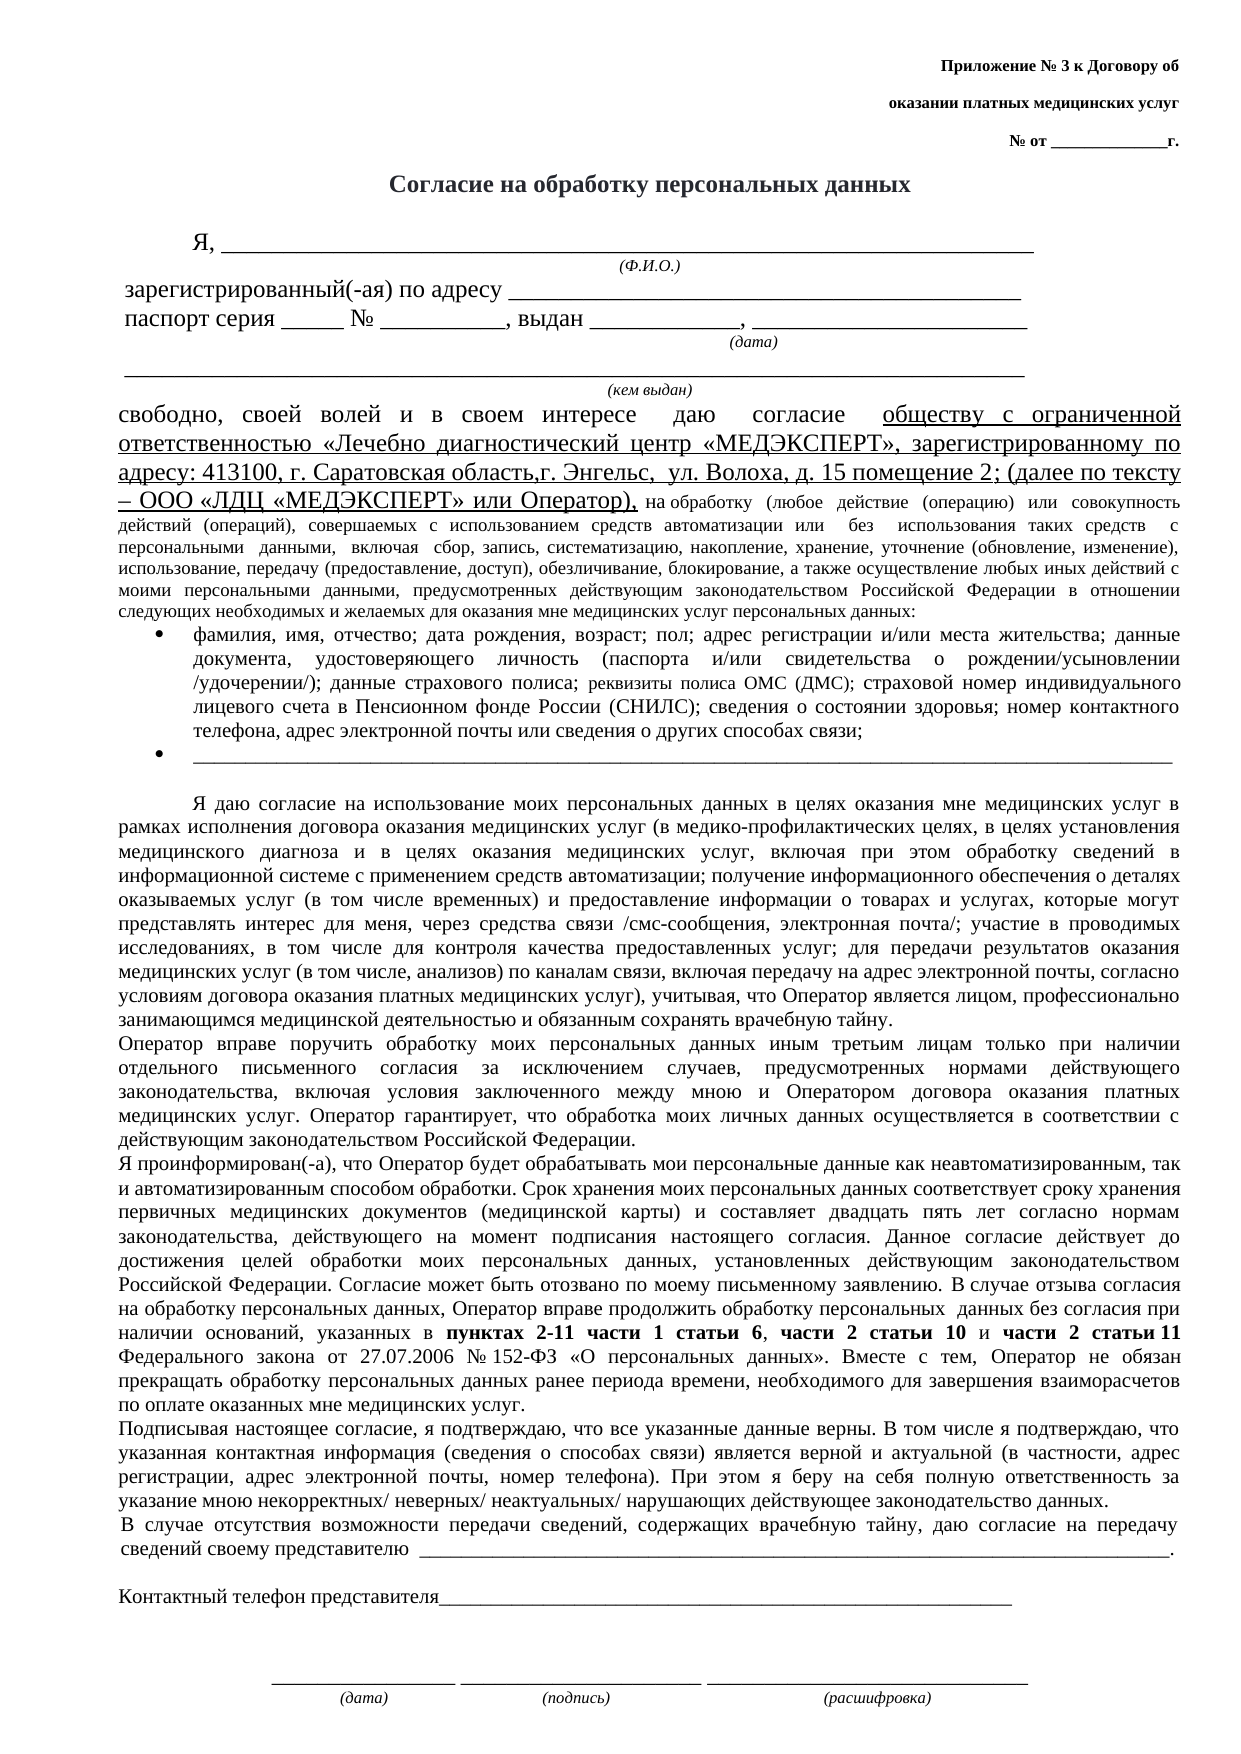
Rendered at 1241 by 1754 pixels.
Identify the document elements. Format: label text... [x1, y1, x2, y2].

text паспорт серия _____ № __________, выдан ____________, ______________________ [118, 303, 1181, 332]
text № от ______________г. [120, 131, 1179, 150]
text В случае отсутствия возможности передачи сведений, содержащих врачебную тайну, даю согласие на передачу сведений своему представителю ________________________________________________________________________. [120, 1512, 1179, 1560]
text (дата) [118, 332, 1181, 351]
text оказании платных медицинских услуг [120, 93, 1179, 112]
text ________________ _____________________ ____________________________ [118, 1661, 1181, 1688]
text Согласие на обработку персональных данных [118, 169, 1181, 198]
text зарегистрированный(-ая) по адресу _________________________________________ [118, 274, 1181, 303]
text (Ф.И.О.) [118, 255, 1181, 274]
text Подписывая настоящее согласие, я подтверждаю, что все указанные данные верны. В том числе я подтверждаю, что указанная контактная информация (сведения о способах связи) является верной и актуальной (в частности, адрес регистрации, адрес электронной почты, номер телефона). При этом я беру на себя полную ответственность за указание мною некорректных/ неверных/ неактуальных/ нарушающих действующее законодательство данных. [118, 1416, 1181, 1512]
list фамилия, имя, отчество; дата рождения, возраст; пол; адрес регистрации и/или места жительства; данные документа, удостоверяющего личность (паспорта и/или свидетельства о рождении/усыновлении /удочерении/); данные страхового полиса; реквизиты полиса ОМС (ДМС); страховой номер индивидуального лицевого счета в Пенсионном фонде России (СНИЛС); сведения о состоянии здоровья; номер контактного телефона, адрес электронной почты или сведения о других способах связи; [156, 622, 1181, 742]
text Я даю согласие на использование моих персональных данных в целях оказания мне медицинских услуг в рамках исполнения договора оказания медицинских услуг (в медико-профилактических целях, в целях установления медицинского диагноза и в целях оказания медицинских услуг, включая при этом обработку сведений в информационной системе с применением средств автоматизации; получение информационного обеспечения о деталях оказываемых услуг (в том числе временных) и предоставление информации о товарах и услугах, которые могут представлять интерес для меня, через средства связи /смс-сообщения, электронная почта/; участие в проводимых исследованиях, в том числе для контроля качества предоставленных услуг; для передачи результатов оказания медицинских услуг (в том числе, анализов) по каналам связи, включая передачу на адрес электронной почты, согласно условиям договора оказания платных медицинских услуг), учитывая, что Оператор является лицом, профессионально занимающимся медицинской деятельностью и обязанным сохранять врачебную тайну. [118, 790, 1181, 1031]
list ______________________________________________________________________________________________ [156, 742, 1181, 766]
text (дата) (подпись) (расшифровка) [118, 1688, 1181, 1707]
text свободно, своей волей и в своем интересе даю согласие обществу с ограниченной ответственностью «Лечебно диагностический центр «МЕДЭКСПЕРТ», зарегистрированному по адресу: 413100, г. Саратовская область,г. Энгельс, ул. Волоха, д. 15 помещение 2; (далее по тексту – ООО «ЛДЦ «МЕДЭКСПЕРТ» или Оператор), на обработку (любое действие (операцию) или совокупность действий (операций), совершаемых с использованием средств автоматизации или без использования таких средств с персональными данными, включая сбор, запись, систематизацию, накопление, хранение, уточнение (обновление, изменение), использование, передачу (предоставление, доступ), обезличивание, блокирование, а также осуществление любых иных действий с моими персональными данными, предусмотренных действующим законодательством Российской Федерации в отношении следующих необходимых и желаемых для оказания мне медицинских услуг персональных данных: [118, 399, 1181, 453]
text Я, _________________________________________________________________ [118, 227, 1181, 255]
text Приложение № 3 к Договору об [120, 55, 1179, 74]
text Я проинформирован(-а), что Оператор будет обрабатывать мои персональные данные как неавтоматизированным, так и автоматизированным способом обработки. Срок хранения моих персональных данных соответствует сроку хранения первичных медицинских документов (медицинской карты) и составляет двадцать пять лет согласно нормам законодательства, действующего на момент подписания настоящего согласия. Данное согласие действует до достижения целей обработки моих персональных данных, установленных действующим законодательством Российской Федерации. Согласие может быть отозвано по моему письменному заявлению. В случае отзыва согласия на обработку персональных данных, Оператор вправе продолжить обработку персональных данных без согласия при наличии оснований, указанных в пунктах 2-11 части 1 статьи 6, части 2 статьи 10 и части 2 статьи 11 Федерального закона от 27.07.2006 № 152-ФЗ «О персональных данных». Вместе с тем, Оператор не обязан прекращать обработку персональных данных ранее периода времени, необходимого для завершения взаиморасчетов по оплате оказанных мне медицинских услуг. [118, 1151, 1181, 1416]
text (кем выдан) [118, 380, 1181, 399]
text ________________________________________________________________________ [118, 351, 1181, 380]
text Оператор вправе поручить обработку моих персональных данных иным третьим лицам только при наличии отдельного письменного согласия за исключением случаев, предусмотренных нормами действующего законодательства, включая условия заключенного между мною и Оператором договора оказания платных медицинских услуг. Оператор гарантирует, что обработка моих личных данных осуществляется в соответствии с действующим законодательством Российской Федерации. [118, 1031, 1181, 1151]
text свободно, своей волей и в своем интересе даю согласие обществу с ограниченной ответственностью «Лечебно диагностический центр «МЕДЭКСПЕРТ», зарегистрированному по адресу: 413100, г. Саратовская область,г. Энгельс, ул. Волоха, д. 15 помещение 2; (далее по тексту – ООО «ЛДЦ «МЕДЭКСПЕРТ» или Оператор), на обработку (любое действие (операцию) или совокупность действий (операций), совершаемых с использованием средств автоматизации или без использования таких средств с персональными данными, включая сбор, запись, систематизацию, накопление, хранение, уточнение (обновление, изменение), использование, передачу (предоставление, доступ), обезличивание, блокирование, а также осуществление любых иных действий с моими персональными данными, предусмотренных действующим законодательством Российской Федерации в отношении следующих необходимых и желаемых для оказания мне медицинских услуг персональных данных: [118, 483, 1181, 622]
text Контактный телефон представителя_______________________________________________________ [118, 1584, 1179, 1608]
